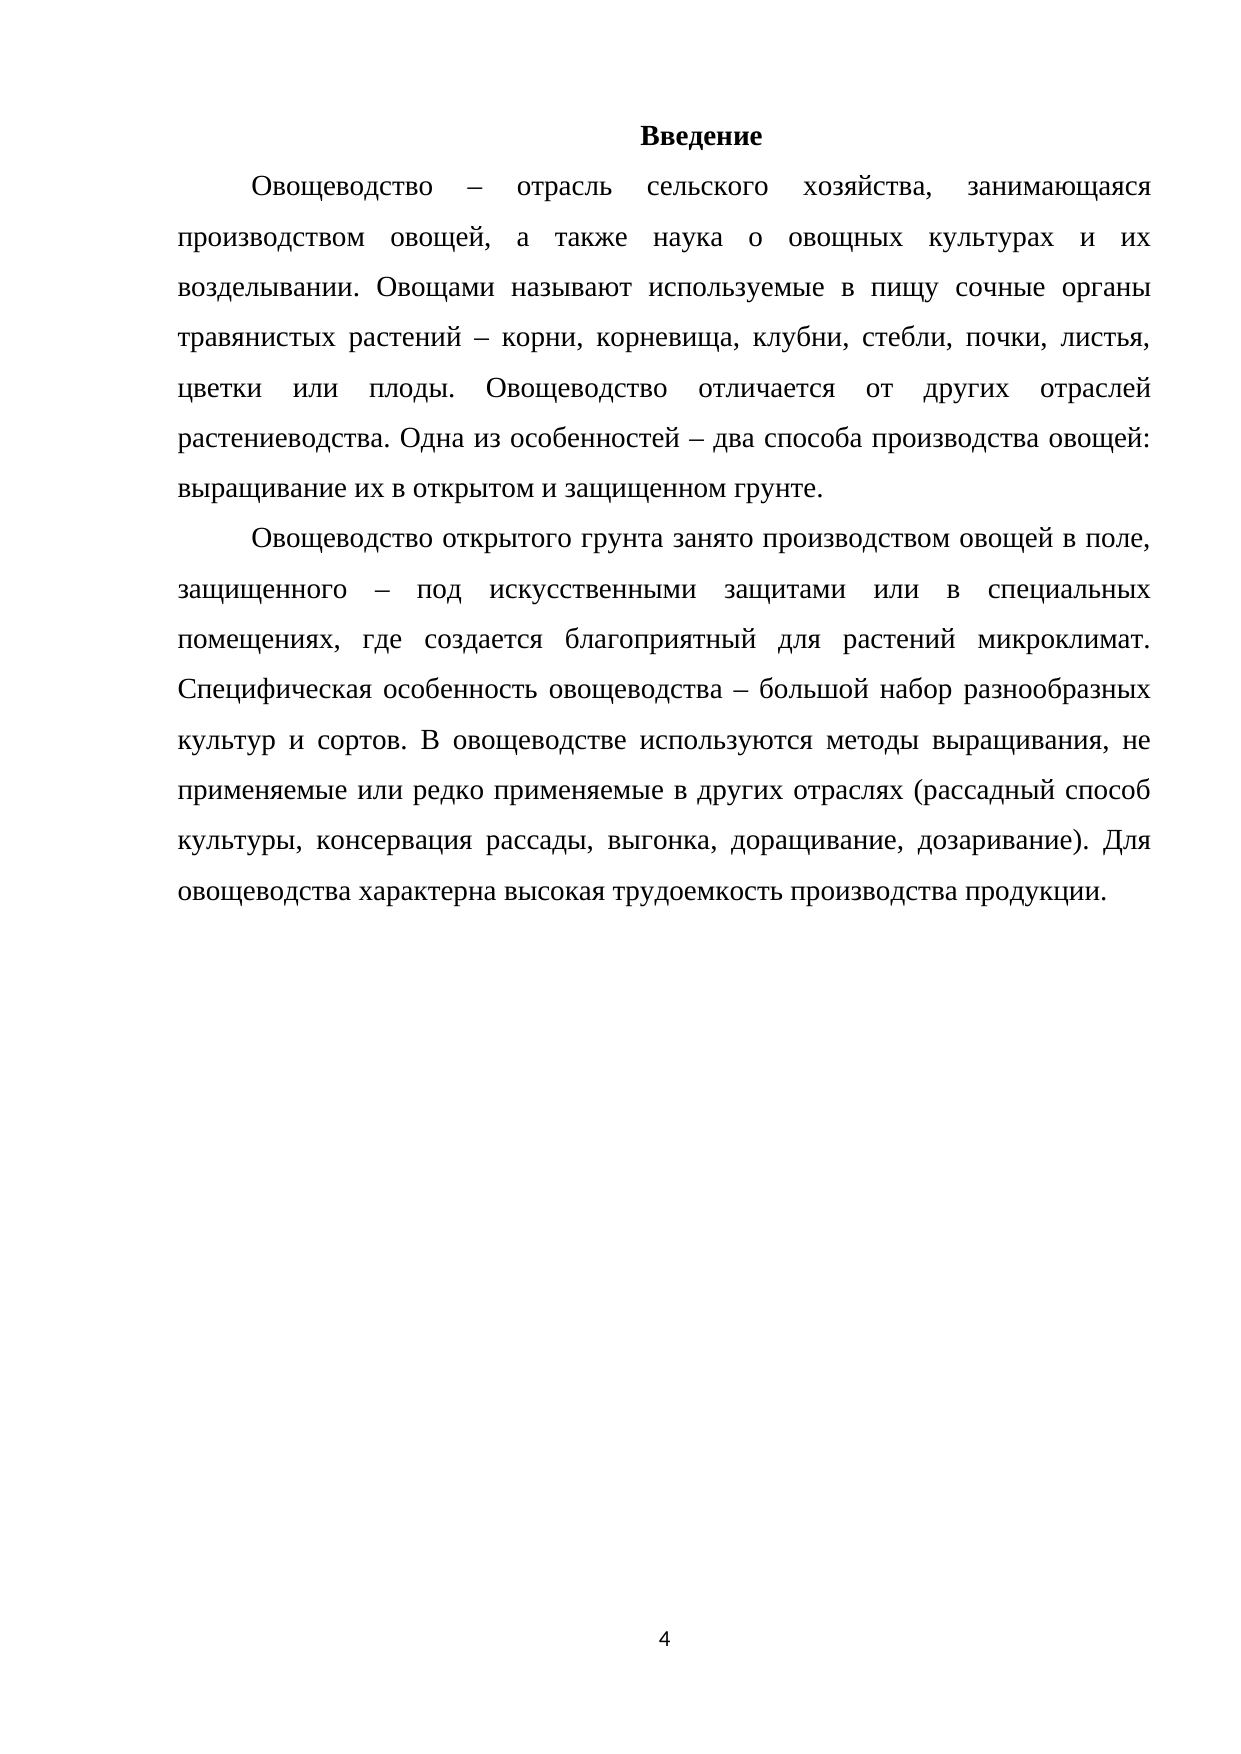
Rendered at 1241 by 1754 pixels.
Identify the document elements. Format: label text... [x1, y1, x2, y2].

text Овощеводство – отрасль сельского хозяйства, занимающаяся производством овощей, а также наука о овощных культурах и их возделывании. Овощами называют используемые в пищу сочные органы травянистых растений – корни, корневища, клубни, стебли, почки, листья, цветки или плоды. Овощеводство отличается от других отраслей растениеводства. Одна из особенностей – два способа производства овощей: выращивание их в открытом и защищенном грунте. [177, 168, 1152, 504]
subtitle Введение [177, 118, 1152, 152]
text Овощеводство открытого грунта занято производством овощей в поле, защищенного – под искусственными защитами или в специальных помещениях, где создается благоприятный для растений микроклимат. Специфическая особенность овощеводства – большой набор разнообразных культур и сортов. В овощеводстве используются методы выращивания, не применяемые или редко применяемые в других отраслях (рассадный способ культуры, консервация рассады, выгонка, доращивание, дозаривание). Для овощеводства характерна высокая трудоемкость производства продукции. [177, 521, 1152, 906]
